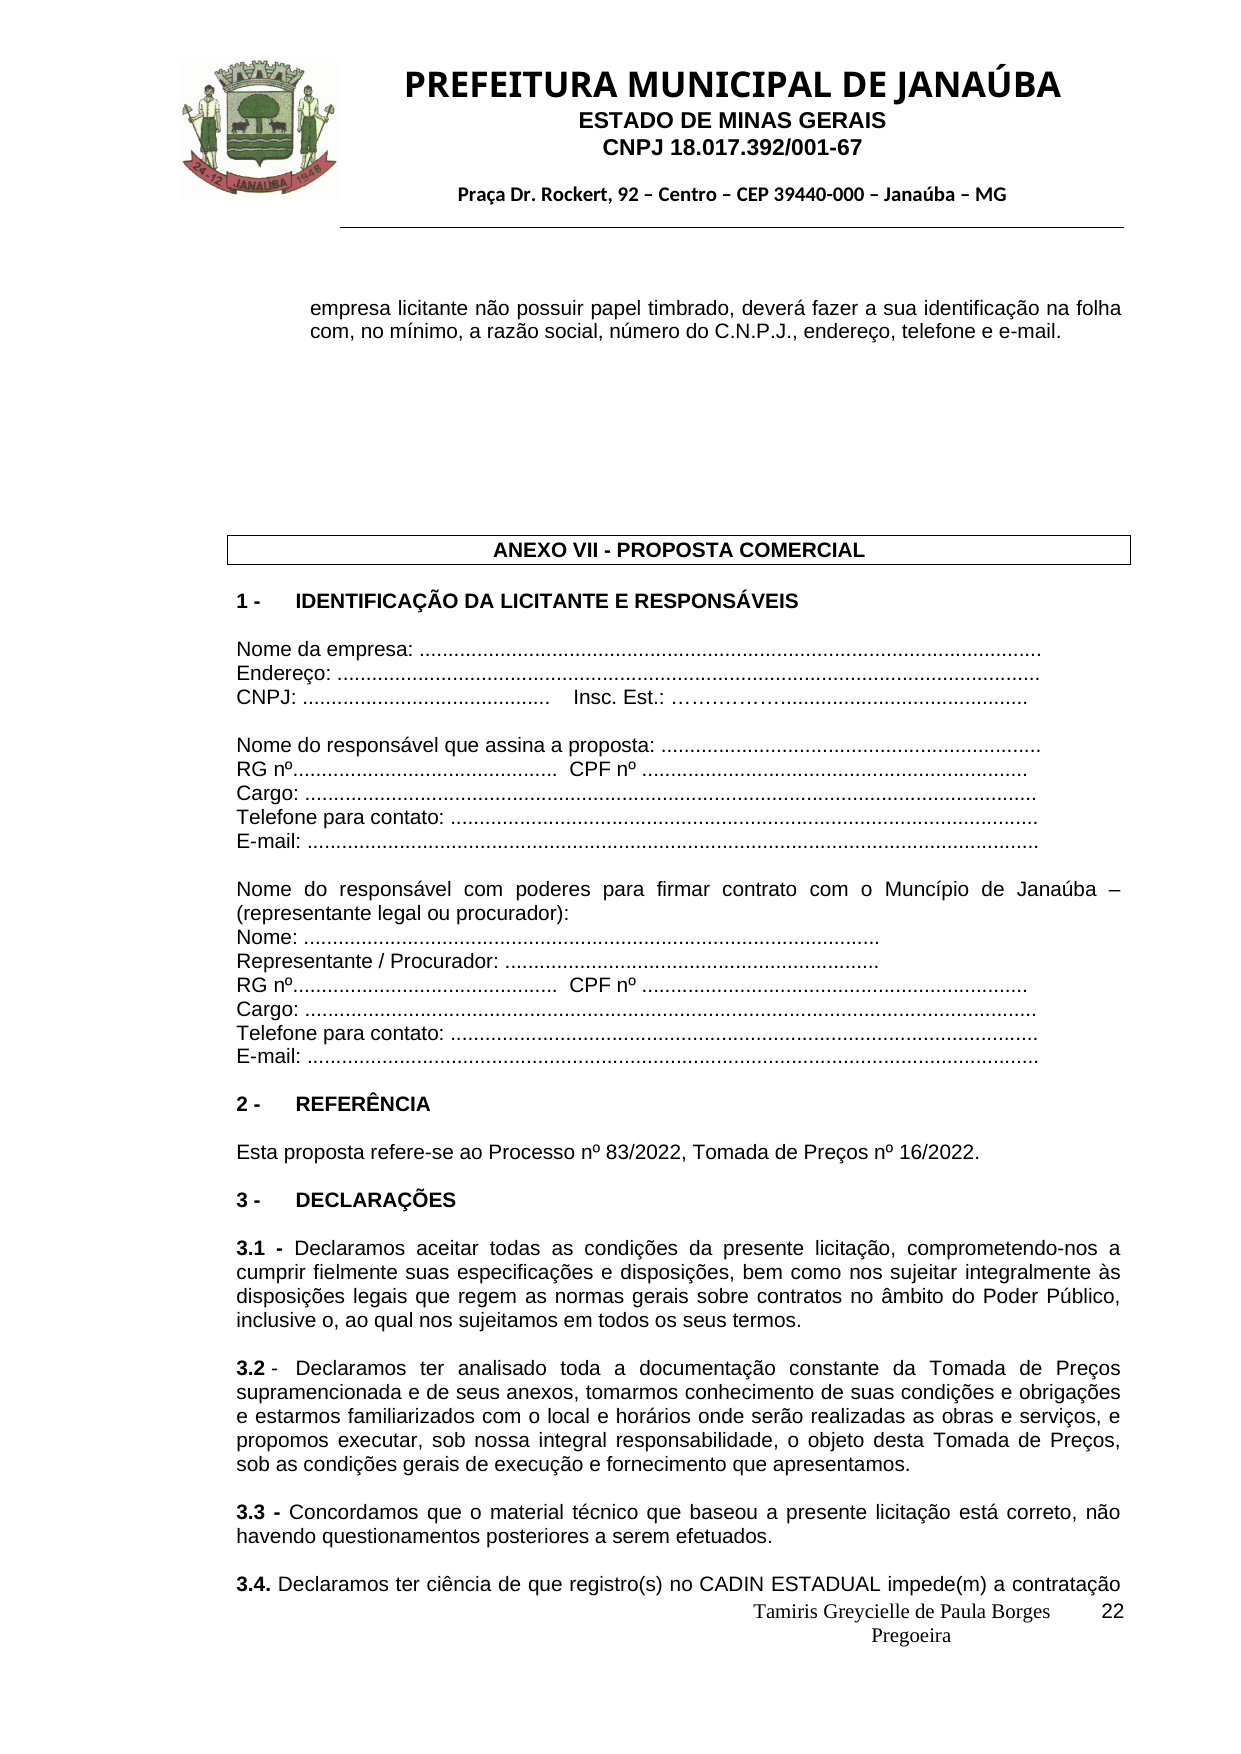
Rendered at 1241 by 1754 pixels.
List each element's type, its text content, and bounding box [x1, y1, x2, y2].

text 3.2 - Declaramos ter analisado toda a documentação constante da Tomada de Preços supramencionada e de seus anexos, tomarmos conhecimento de suas condições e obrigações e estarmos familiarizados com o local e horários onde serão realizadas as obras e serviços, e propomos executar, sob nossa integral responsabilidade, o objeto desta Tomada de Preços, sob as condições gerais de execução e fornecimento que apresentamos. [236, 1356, 1122, 1476]
text CNPJ: ........................................... Insc. Est.: …….………........................................... [236, 685, 1122, 709]
text 3.3 - Concordamos que o material técnico que baseou a presente licitação está correto, não havendo questionamentos posteriores a serem efetuados. [236, 1499, 1122, 1547]
text Nome do responsável que assina a proposta: .................................................................. [236, 733, 1122, 757]
text 2 - REFERÊNCIA [236, 1092, 1122, 1116]
text 3.4. Declaramos ter ciência de que registro(s) no CADIN ESTADUAL impede(m) a contratação com o poder público. [236, 1571, 1122, 1595]
text E-mail: ............................................................................................................................... [236, 829, 1122, 853]
text Nome da empresa: ............................................................................................................ [236, 637, 1122, 661]
text RG nº.............................................. CPF nº ................................................................... [236, 757, 1122, 781]
text 1 - IDENTIFICAÇÃO DA LICITANTE E RESPONSÁVEIS [236, 589, 1122, 613]
text E-mail: ............................................................................................................................... [236, 1044, 1122, 1068]
text 3 - DECLARAÇÕES [236, 1188, 1122, 1212]
text Cargo: ............................................................................................................................... [236, 996, 1122, 1020]
text Anexo VII - Proposta comercial [228, 536, 1130, 564]
picture [179, 59, 339, 199]
text Endereço: .......................................................................................................................... [236, 661, 1122, 685]
text Telefone para contato: ...................................................................................................... [236, 805, 1122, 829]
text Representante / Procurador: ................................................................. [236, 948, 1122, 972]
text Nome: .................................................................................................... [236, 924, 1122, 948]
text Esta proposta refere-se ao Processo nº 83/2022, Tomada de Preços nº 16/2022. [236, 1140, 1122, 1164]
text RG nº.............................................. CPF nº ................................................................... [236, 972, 1122, 996]
text Cargo: ............................................................................................................................... [236, 781, 1122, 805]
text Nome do responsável com poderes para firmar contrato com o Muncípio de Janaúba – (representante legal ou procurador): [236, 877, 1122, 924]
text Telefone para contato: ...................................................................................................... [236, 1020, 1122, 1044]
text 3.1 - Declaramos aceitar todas as condições da presente licitação, comprometendo-nos a cumprir fielmente suas especificações e disposições, bem como nos sujeitar integralmente às disposições legais que regem as normas gerais sobre contratos no âmbito do Poder Público, inclusive o, ao qual nos sujeitamos em todos os seus termos. [236, 1236, 1122, 1332]
